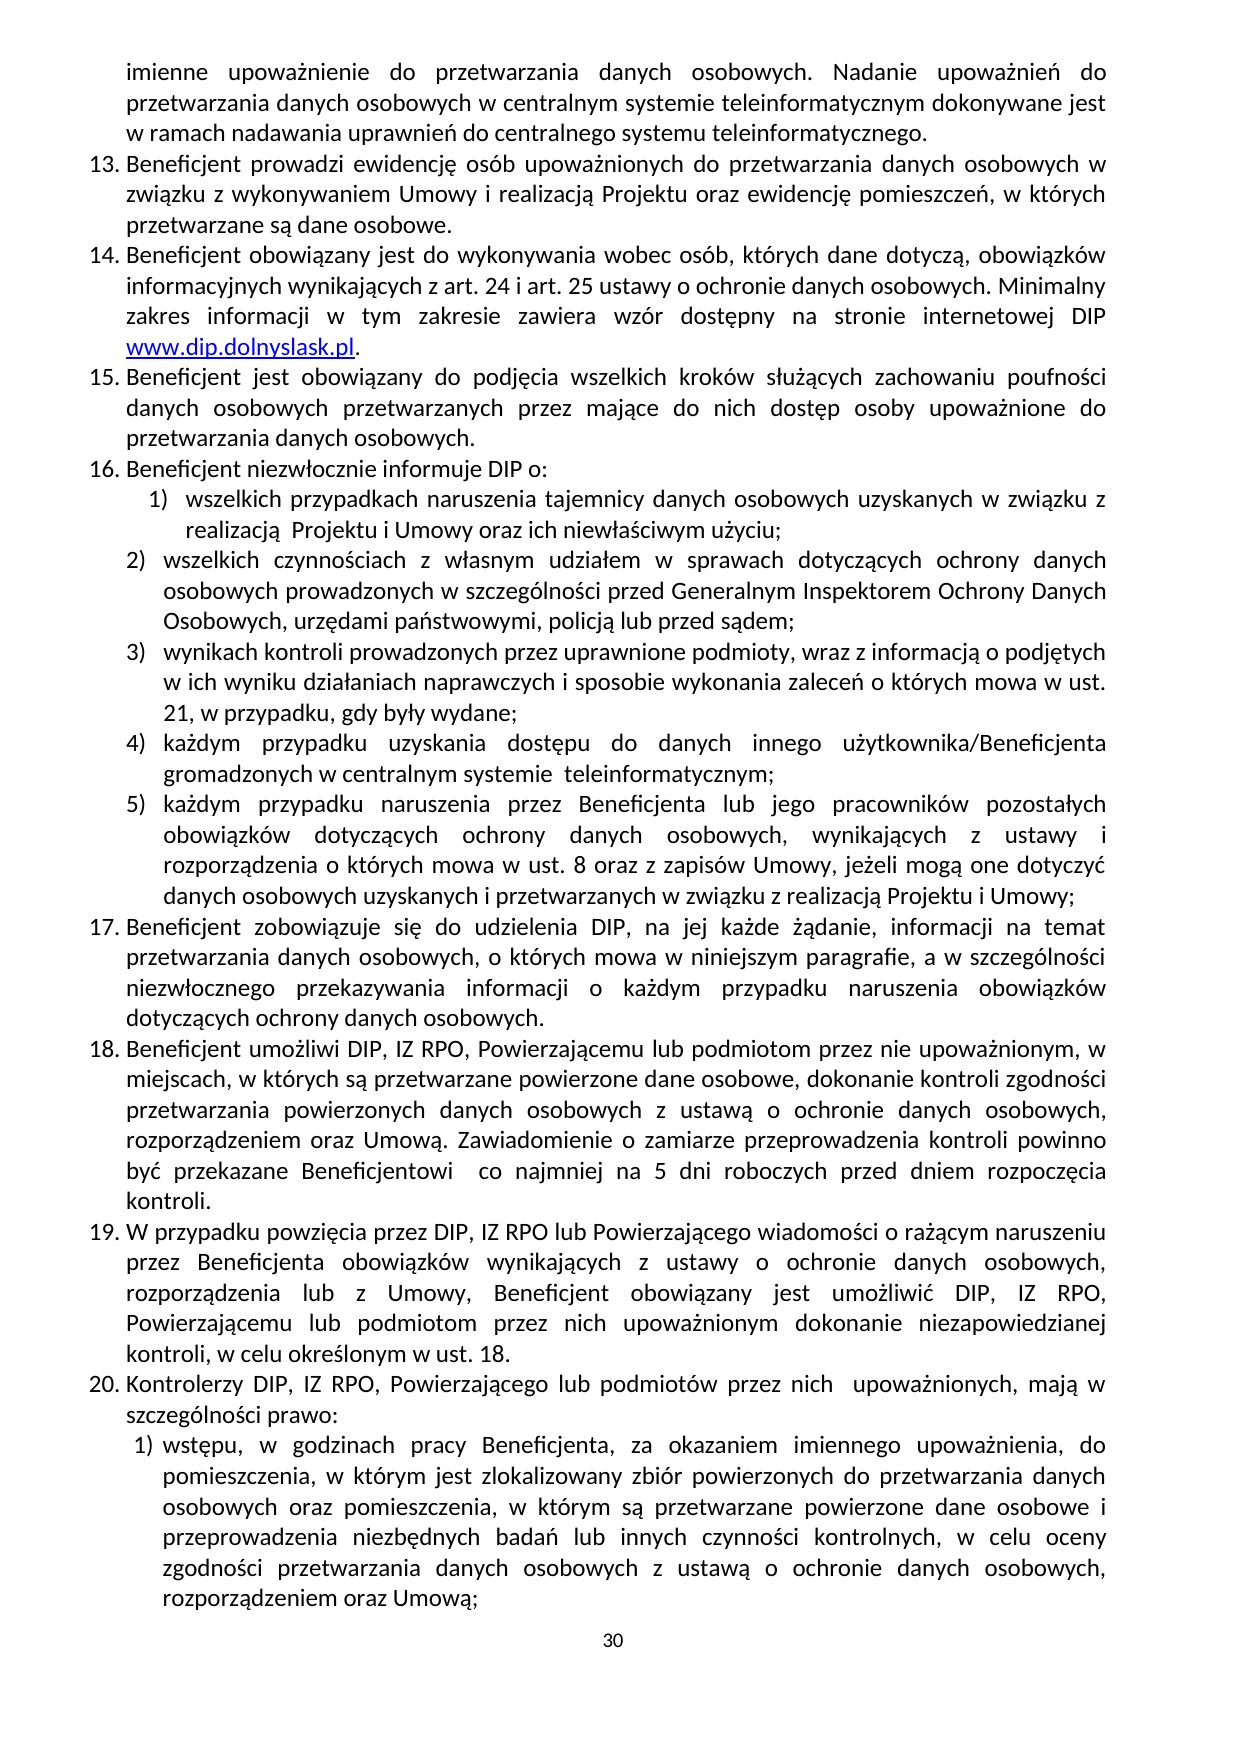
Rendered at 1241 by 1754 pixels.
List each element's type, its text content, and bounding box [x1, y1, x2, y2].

list Beneficjent jest obowiązany do podjęcia wszelkich kroków służących zachowaniu poufności danych osobowych przetwarzanych przez mające do nich dostęp osoby upoważnione do przetwarzania danych osobowych. [89, 361, 1107, 453]
list każdym przypadku uzyskania dostępu do danych innego użytkownika/Beneficjenta gromadzonych w centralnym systemie teleinformatycznym; [126, 728, 1107, 789]
list wynikach kontroli prowadzonych przez uprawnione podmioty, wraz z informacją o podjętych w ich wyniku działaniach naprawczych i sposobie wykonania zaleceń o których mowa w ust. 21, w przypadku, gdy były wydane; [126, 636, 1107, 728]
list W przypadku powzięcia przez DIP, IZ RPO lub Powierzającego wiadomości o rażącym naruszeniu przez Beneficjenta obowiązków wynikających z ustawy o ochronie danych osobowych, rozporządzenia lub z Umowy, Beneficjent obowiązany jest umożliwić DIP, IZ RPO, Powierzającemu lub podmiotom przez nich upoważnionym dokonanie niezapowiedzianej kontroli, w celu określonym w ust. 18. [89, 1216, 1107, 1368]
list Beneficjent zobowiązuje się do udzielenia DIP, na jej każde żądanie, informacji na temat przetwarzania danych osobowych, o których mowa w niniejszym paragrafie, a w szczególności niezwłocznego przekazywania informacji o każdym przypadku naruszenia obowiązków dotyczących ochrony danych osobowych. [89, 911, 1107, 1033]
list każdym przypadku naruszenia przez Beneficjenta lub jego pracowników pozostałych obowiązków dotyczących ochrony danych osobowych, wynikających z ustawy i rozporządzenia o których mowa w ust. 8 oraz z zapisów Umowy, jeżeli mogą one dotyczyć danych osobowych uzyskanych i przetwarzanych w związku z realizacją Projektu i Umowy; [126, 789, 1107, 911]
list wszelkich czynnościach z własnym udziałem w sprawach dotyczących ochrony danych osobowych prowadzonych w szczególności przed Generalnym Inspektorem Ochrony Danych Osobowych, urzędami państwowymi, policją lub przed sądem; [126, 544, 1107, 636]
list Kontrolerzy DIP, IZ RPO, Powierzającego lub podmiotów przez nich upoważnionych, mają w szczególności prawo: [89, 1368, 1107, 1429]
list Beneficjent umożliwi DIP, IZ RPO, Powierzającemu lub podmiotom przez nie upoważnionym, w miejscach, w których są przetwarzane powierzone dane osobowe, dokonanie kontroli zgodności przetwarzania powierzonych danych osobowych z ustawą o ochronie danych osobowych, rozporządzeniem oraz Umową. Zawiadomienie o zamiarze przeprowadzenia kontroli powinno być przekazane Beneficjentowi co najmniej na 5 dni roboczych przed dniem rozpoczęcia kontroli. [89, 1033, 1107, 1216]
list wszelkich przypadkach naruszenia tajemnicy danych osobowych uzyskanych w związku z realizacją Projektu i Umowy oraz ich niewłaściwym użyciu; [148, 483, 1107, 544]
list Beneficjent prowadzi ewidencję osób upoważnionych do przetwarzania danych osobowych w związku z wykonywaniem Umowy i realizacją Projektu oraz ewidencję pomieszczeń, w których przetwarzane są dane osobowe. [89, 148, 1107, 239]
list Beneficjent niezwłocznie informuje DIP o: [89, 453, 1107, 483]
list wstępu, w godzinach pracy Beneficjenta, za okazaniem imiennego upoważnienia, do pomieszczenia, w którym jest zlokalizowany zbiór powierzonych do przetwarzania danych osobowych oraz pomieszczenia, w którym są przetwarzane powierzone dane osobowe i przeprowadzenia niezbędnych badań lub innych czynności kontrolnych, w celu oceny zgodności przetwarzania danych osobowych z ustawą o ochronie danych osobowych, rozporządzeniem oraz Umową; [133, 1429, 1107, 1613]
list Beneficjent obowiązany jest do wykonywania wobec osób, których dane dotyczą, obowiązków informacyjnych wynikających z art. 24 i art. 25 ustawy o ochronie danych osobowych. Minimalny zakres informacji w tym zakresie zawiera wzór dostępny na stronie internetowej DIP www.dip.dolnyslask.pl. [89, 239, 1107, 361]
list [89, 56, 1107, 148]
